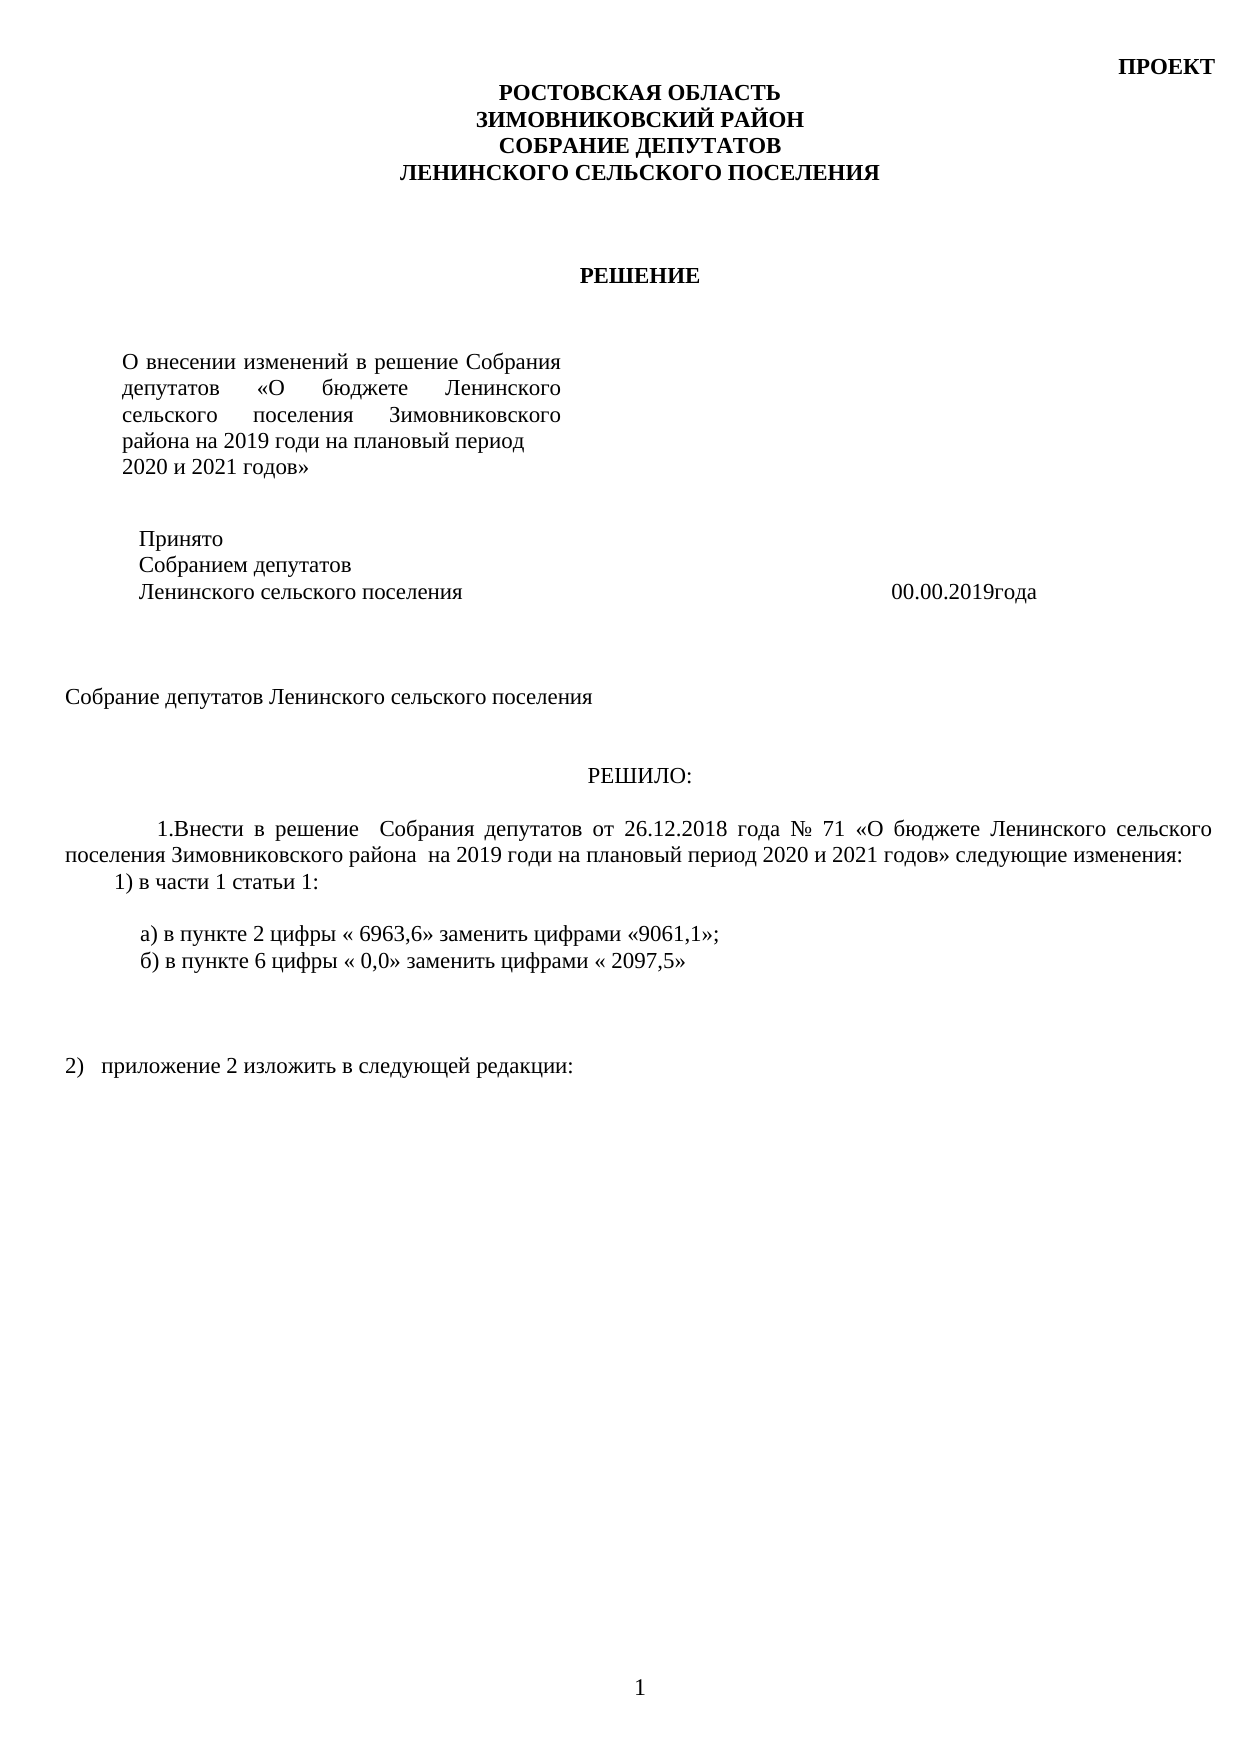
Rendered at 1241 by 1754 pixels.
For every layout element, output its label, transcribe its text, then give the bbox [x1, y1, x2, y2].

title Принято [65, 525, 1215, 552]
title Собранием депутатов [65, 552, 1215, 578]
text СОБРАНИЕ ДЕПУТАТОВ [65, 132, 1215, 158]
title Ленинского сельского поселения 00.00.2019года [65, 578, 1215, 604]
text ЗИМОВНИКОВСКИЙ РАЙОН [65, 106, 1215, 132]
text 1) в части 1 статьи 1: [65, 868, 1215, 894]
text РОСТОВСКАЯ ОБЛАСТЬ [65, 79, 1215, 106]
text а) в пункте 2 цифры « 6963,6» заменить цифрами «9061,1»; [140, 921, 1215, 947]
text ПРОЕКТ [65, 53, 1215, 79]
table_header О внесении изменений в решение Собрания депутатов «О бюджете Ленинского сельского поселения Зимовниковского района на 2019 годи на плановый период 2020 и 2021 годов» [111, 348, 573, 480]
text ЛЕНИНСКОГО СЕЛЬСКОГО ПОСЕЛЕНИЯ [65, 158, 1215, 185]
title решило: [65, 762, 1215, 789]
text 2) приложение 2 изложить в следующей редакции: [65, 1052, 1215, 1079]
text б) в пункте 6 цифры « 0,0» заменить цифрами « 2097,5» [140, 947, 1215, 973]
subtitle РЕШЕНИЕ [65, 263, 1215, 289]
title Собрание депутатов Ленинского сельского поселения [65, 683, 1215, 710]
text 1.Внести в решение Собрания депутатов от 26.12.2018 года № 71 «О бюджете Ленинского сельского поселения Зимовниковского района на 2019 годи на плановый период 2020 и 2021 годов» следующие изменения: [65, 815, 1215, 868]
